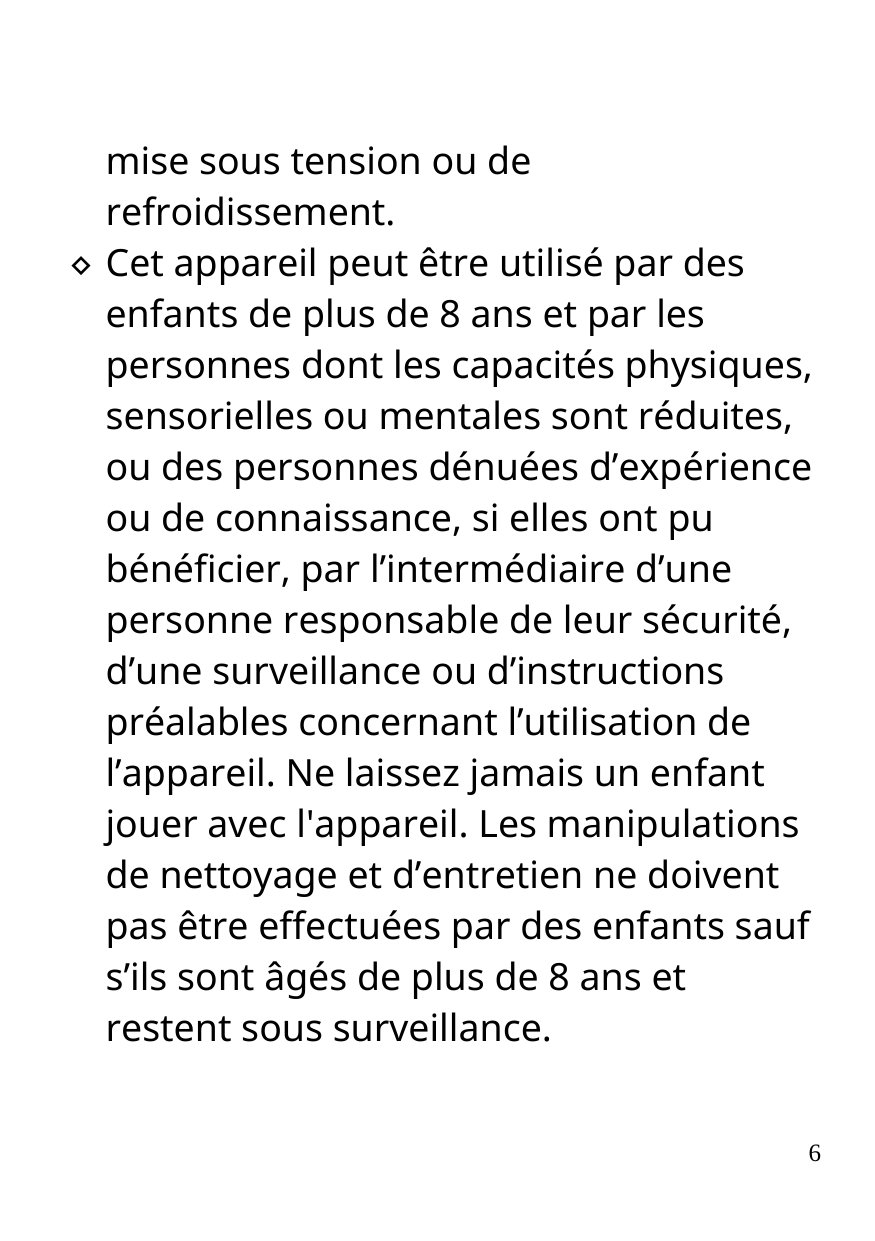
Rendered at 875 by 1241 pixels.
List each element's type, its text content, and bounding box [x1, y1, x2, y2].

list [68, 134, 821, 236]
list Cet appareil peut être utilisé par des enfants de plus de 8 ans et par les personnes dont les capacités physiques, sensorielles ou mentales sont réduites, ou des personnes dénuées d’expérience ou de connaissance, si elles ont pu bénéficier, par l’intermédiaire d’une personne responsable de leur sécurité, d’une surveillance ou d’instructions préalables concernant l’utilisation de l’appareil. Ne laissez jamais un enfant jouer avec l'appareil. Les manipulations de nettoyage et d’entretien ne doivent pas être effectuées par des enfants sauf s’ils sont âgés de plus de 8 ans et restent sous surveillance. [68, 236, 821, 1053]
